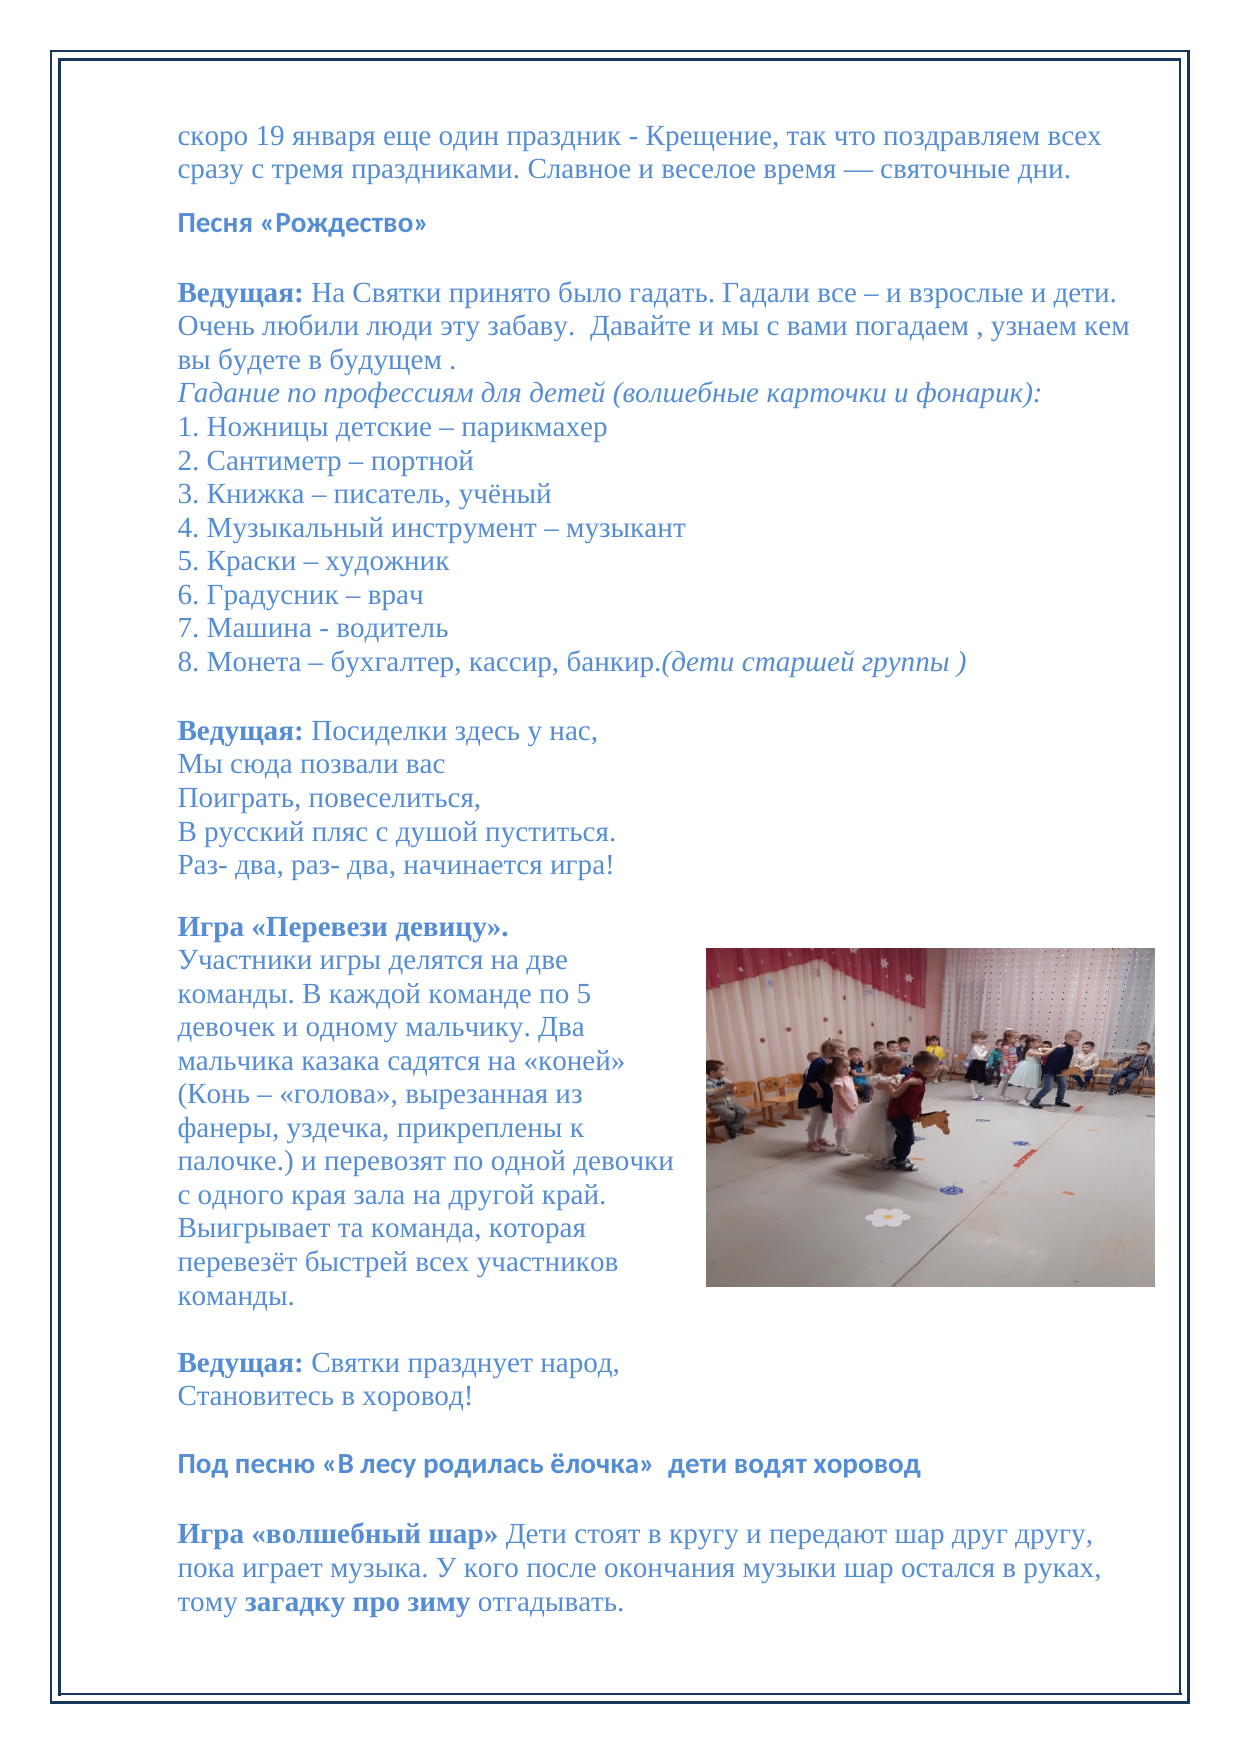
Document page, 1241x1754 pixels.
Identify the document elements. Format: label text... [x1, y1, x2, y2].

text Под песню «В лесу родилась ёлочка» дети водят хоровод [177, 1445, 1152, 1481]
text 8. Монета – бухгалтер, кассир, банкир.(дети старшей группы ) [177, 644, 1152, 677]
text 5. Краски – художник [177, 543, 1152, 577]
text Ведущая: Посиделки здесь у нас, Мы сюда позвали вас Поиграть, повеселиться, В русский пляс с душой пуститься. Раз- два, раз- два, начинается игра! [177, 713, 1152, 881]
text 3. Книжка – писатель, учёный [177, 476, 1152, 510]
text 7. Машина - водитель [177, 610, 1152, 644]
text 2. Сантиметр – портной [177, 443, 1152, 476]
text 6. Градусник – врач [177, 577, 1152, 610]
text Ведущая: Святки празднует народ, Становитесь в хоровод! [177, 1345, 311, 1378]
text Ведущая: На Святки принято было гадать. Гадали все – и взрослые и дети. Очень любили люди эту забаву. Давайте и мы с вами погадаем , узнаем кем вы будете в будущем . [177, 275, 1152, 376]
text Ведущая: Святки празднует народ, Становитесь в хоровод! [481, 1345, 1152, 1412]
text Песня «Рождество» [177, 204, 1152, 239]
picture [706, 948, 1155, 1287]
text 1. Ножницы детские – парикмахер [177, 409, 1152, 443]
text 4. Музыкальный инструмент – музыкант [177, 510, 1152, 543]
text Гадание по профессиям для детей (волшебные карточки и фонарик): [177, 376, 1152, 409]
text Игра «волшебный шар» Дети стоят в кругу и передают шар друг другу, пока играет музыка. У кого после окончания музыки шар остался в руках, тому загадку про зиму отгадывать. [177, 1517, 1152, 1617]
text Игра «Перевези девицу». [177, 909, 1152, 942]
